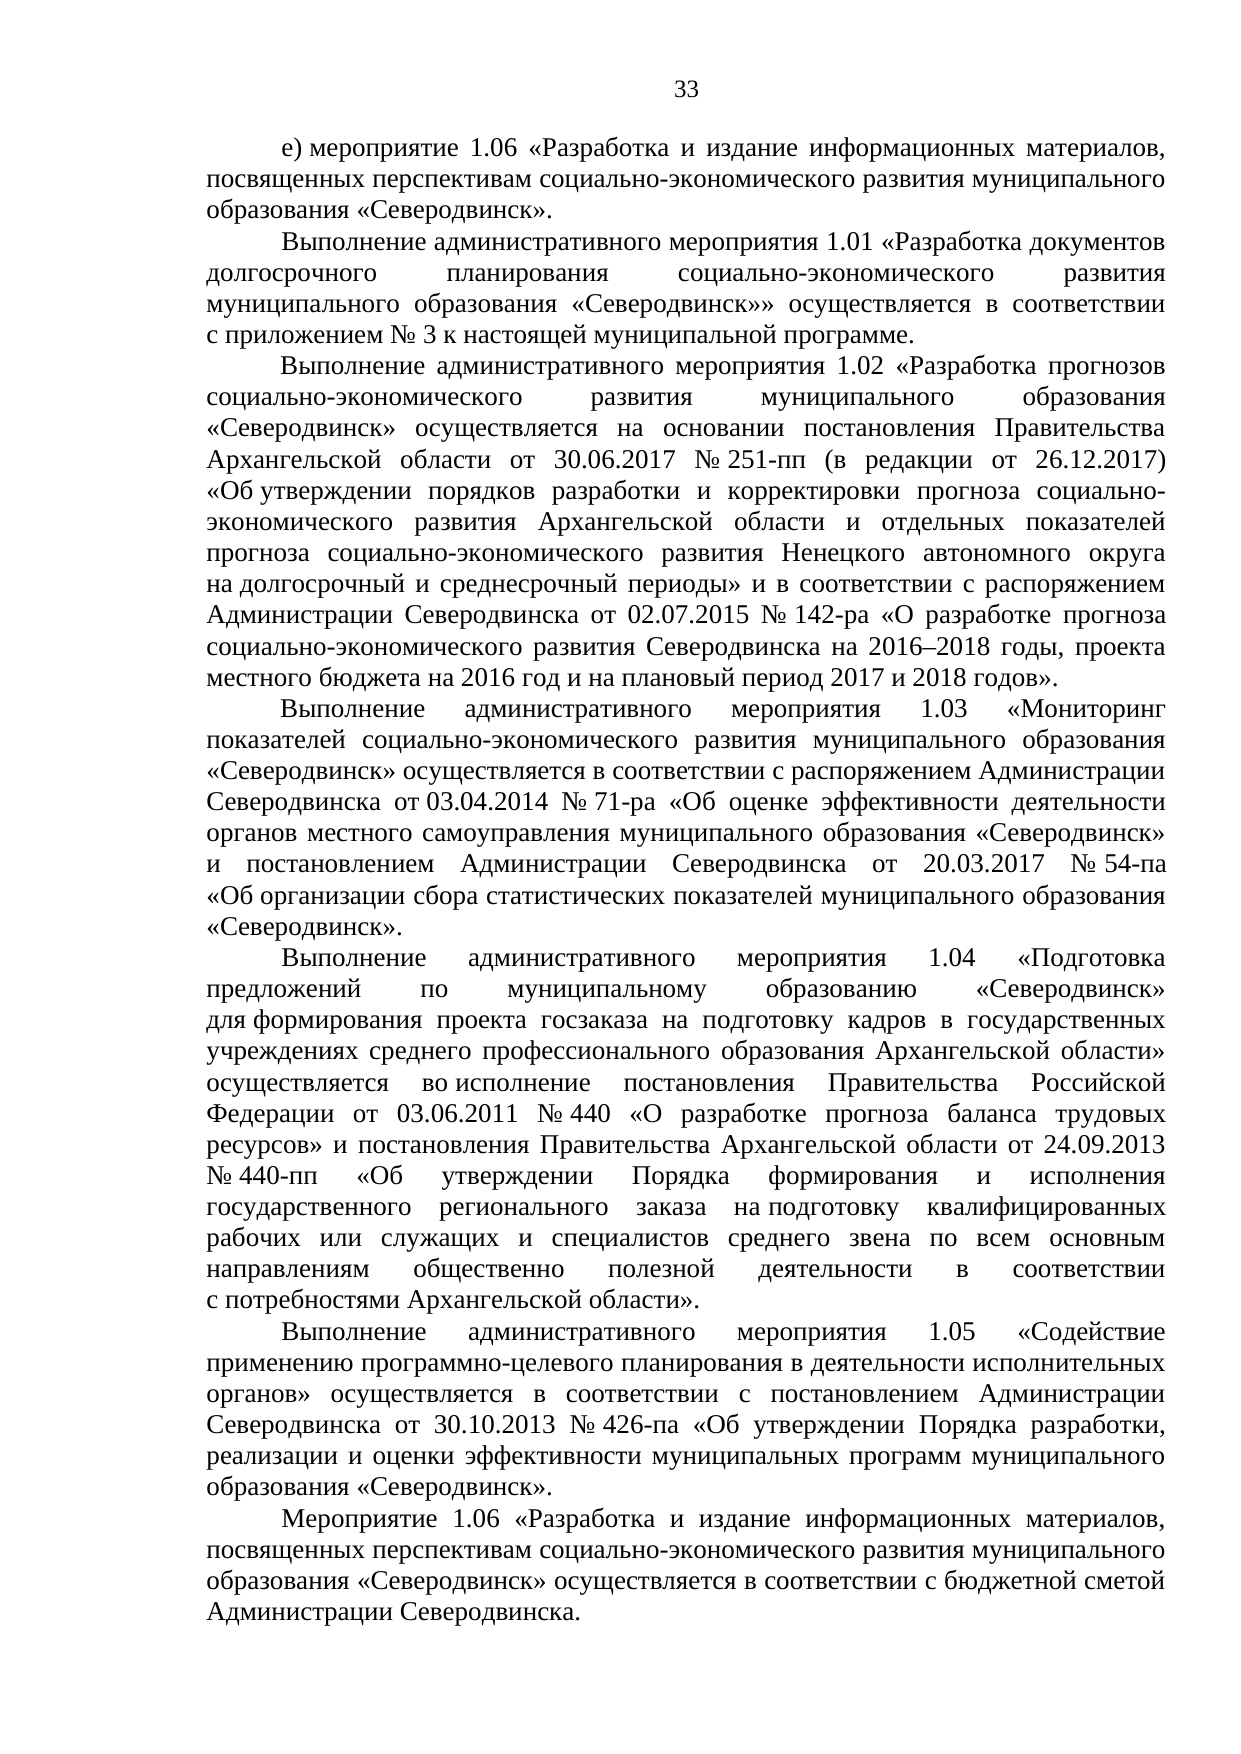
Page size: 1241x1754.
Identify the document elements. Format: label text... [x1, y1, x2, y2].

text е) мероприятие 1.06 «Разработка и издание информационных материалов, посвященных перспективам социально-экономического развития муниципального образования «Северодвинск». [206, 131, 1167, 225]
text Выполнение административного мероприятия 1.04 «Подготовка предложений по муниципальному образованию «Северодвинск» для формирования проекта госзаказа на подготовку кадров в государственных учреждениях среднего профессионального образования Архангельской области» осуществляется во исполнение постановления Правительства Российской Федерации от 03.06.2011 № 440 «О разработке прогноза баланса трудовых ресурсов» и постановления Правительства Архангельской области от 24.09.2013 № 440-пп «Об утверждении Порядка формирования и исполнения государственного регионального заказа на подготовку квалифицированных рабочих или служащих и специалистов среднего звена по всем основным направлениям общественно полезной деятельности в соответствии с потребностями Архангельской области». [206, 941, 1167, 1315]
text Выполнение административного мероприятия 1.05 «Содействие применению программно-целевого планирования в деятельности исполнительных органов» осуществляется в соответствии с постановлением Администрации Северодвинска от 30.10.2013 № 426-па «Об утверждении Порядка разработки, реализации и оценки эффективности муниципальных программ муниципального образования «Северодвинск». [206, 1315, 1167, 1502]
text Выполнение административного мероприятия 1.02 «Разработка прогнозов социально-экономического развития муниципального образования «Северодвинск» осуществляется на основании постановления Правительства Архангельской области от 30.06.2017 № 251-пп (в редакции от 26.12.2017) «Об утверждении порядков разработки и корректировки прогноза социально-экономического развития Архангельской области и отдельных показателей прогноза социально-экономического развития Ненецкого автономного округа на долгосрочный и среднесрочный периоды» и в соответствии с распоряжением Администрации Северодвинска от 02.07.2015 № 142-ра «О разработке прогноза социально-экономического развития Северодвинска на 2016–2018 годы, проекта местного бюджета на 2016 год и на плановый период 2017 и 2018 годов». [206, 349, 1167, 692]
text Мероприятие 1.06 «Разработка и издание информационных материалов, посвященных перспективам социально-экономического развития муниципального образования «Северодвинск» осуществляется в соответствии с бюджетной сметой Администрации Северодвинска. [206, 1502, 1167, 1626]
text Выполнение административного мероприятия 1.03 «Мониторинг показателей социально-экономического развития муниципального образования «Северодвинск» осуществляется в соответствии с распоряжением Администрации Северодвинска от 03.04.2014 № 71-ра «Об оценке эффективности деятельности органов местного самоуправления муниципального образования «Северодвинск» и постановлением Администрации Северодвинска от 20.03.2017 № 54-па «Об организации сбора статистических показателей муниципального образования «Северодвинск». [206, 692, 1167, 941]
text Выполнение административного мероприятия 1.01 «Разработка документов долгосрочного планирования социально-экономического развития муниципального образования «Северодвинск»» осуществляется в соответствии с приложением № 3 к настоящей муниципальной программе. [206, 225, 1167, 349]
